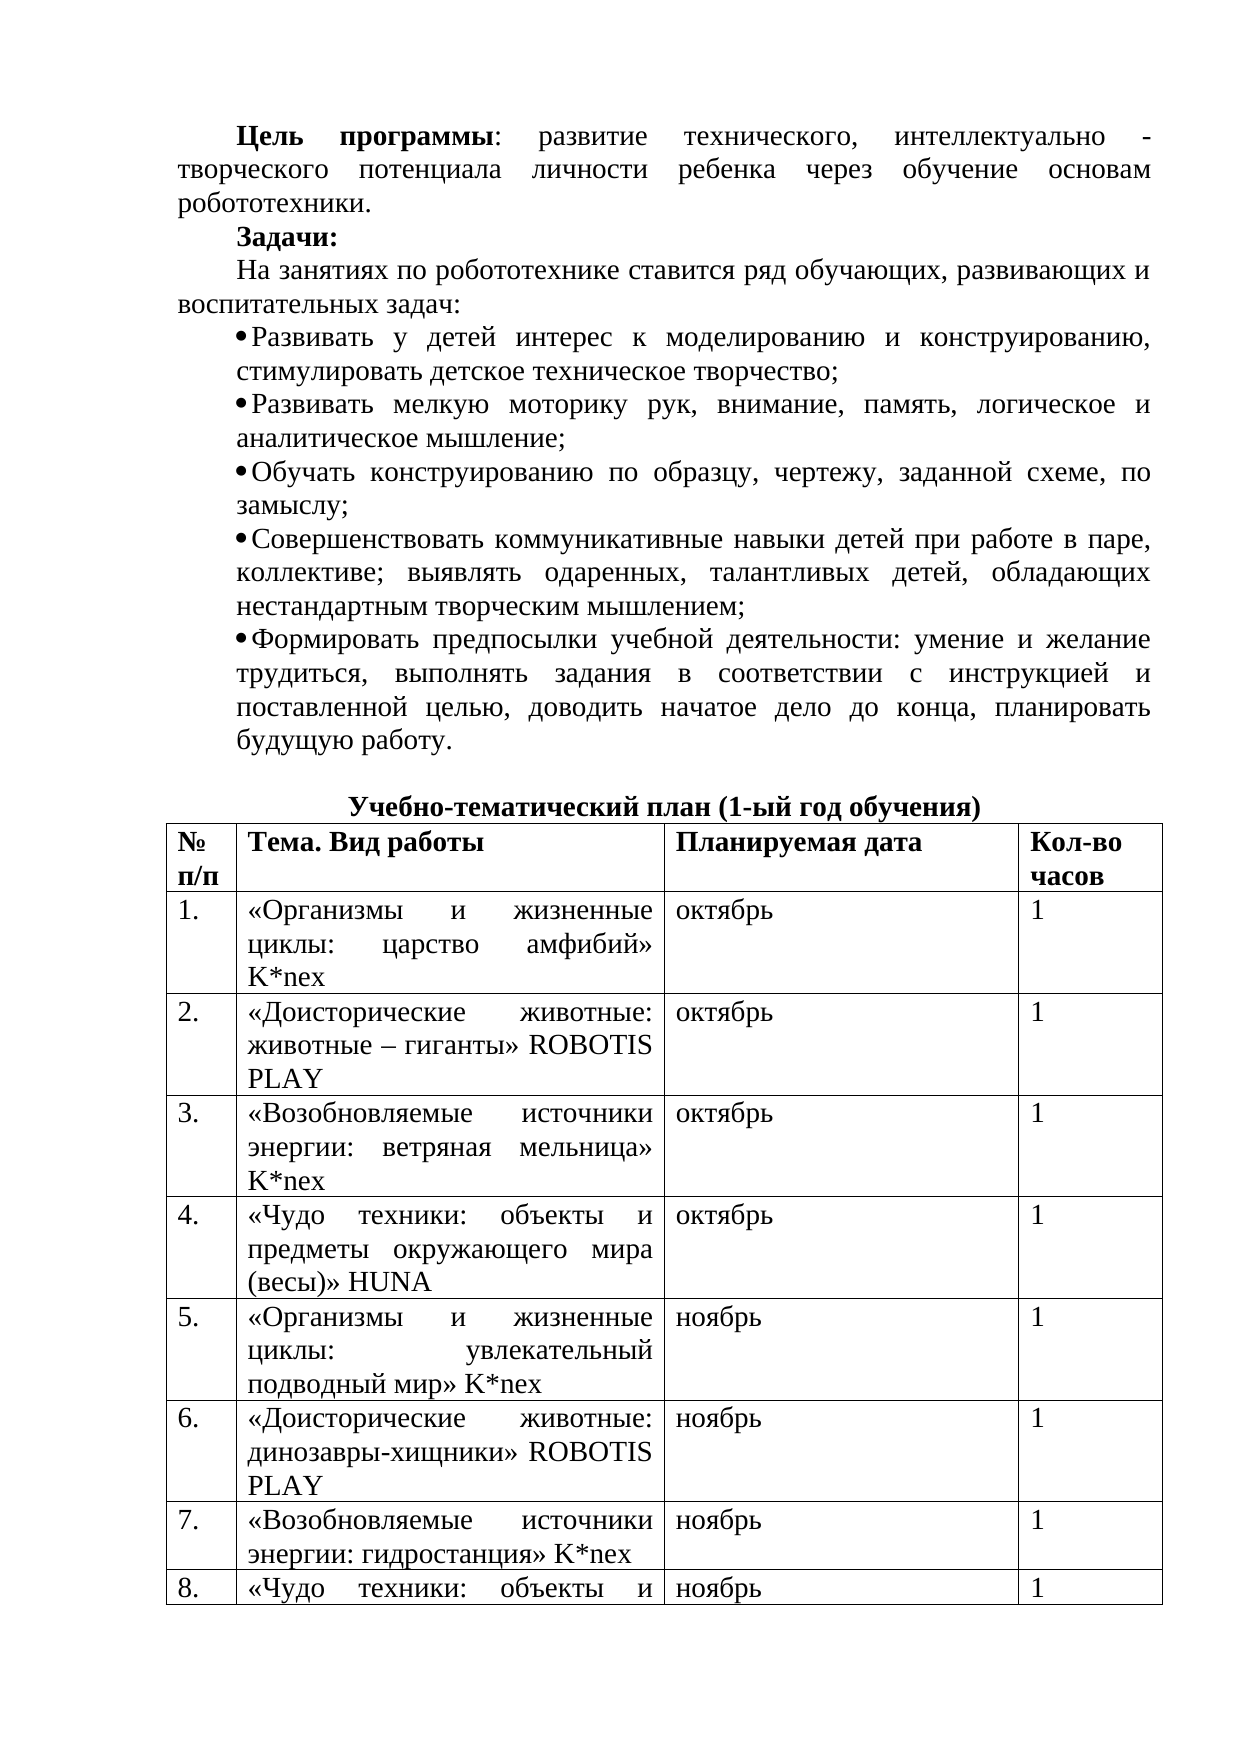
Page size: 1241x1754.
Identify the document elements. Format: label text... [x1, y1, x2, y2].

table_cell ноябрь [665, 1570, 1018, 1604]
table_header Планируемая дата [665, 824, 1018, 891]
table_cell 1 [1019, 892, 1162, 993]
table_cell 6. [167, 1401, 236, 1501]
table_cell «Организмы и жизненные циклы: увлекательный подводный мир» K*nex [237, 1299, 664, 1399]
table_cell 2. [167, 994, 236, 1094]
table_cell 1 [1019, 994, 1162, 1094]
table_cell «Возобновляемые источники энергии: гидростанция» K*nex [237, 1502, 664, 1569]
table_cell «Организмы и жизненные циклы: царство амфибий» K*nex [237, 892, 664, 993]
text Цель программы: развитие технического, интеллектуально - творческого потенциала личности ребенка через обучение основам робототехники. [177, 118, 1152, 219]
table_cell ноябрь [665, 1401, 1018, 1501]
table_cell октябрь [665, 1096, 1018, 1196]
list Формировать предпосылки учебной деятельности: умение и желание трудиться, выполнять задания в соответствии с инструкцией и поставленной целью, доводить начатое дело до конца, планировать будущую работу. [236, 622, 1152, 756]
table_cell ноябрь [665, 1502, 1018, 1569]
table_cell «Доисторические животные: динозавры-хищники» ROBOTIS PLAY [237, 1401, 664, 1501]
list Развивать у детей интерес к моделированию и конструированию, стимулировать детское техническое творчество; [236, 319, 1152, 387]
table_cell октябрь [665, 892, 1018, 993]
table_cell 1 [1019, 1197, 1162, 1298]
list Совершенствовать коммуникативные навыки детей при работе в паре, коллективе; выявлять одаренных, талантливых детей, обладающих нестандартным творческим мышлением; [236, 521, 1152, 622]
table_header № п/п [167, 824, 236, 891]
table_cell 1 [1019, 1401, 1162, 1501]
table_cell «Доисторические животные: животные – гиганты» ROBOTIS PLAY [237, 994, 664, 1094]
table_cell «Чудо техники: объекты и предметы окружающего мира (весы)» HUNA [237, 1197, 664, 1298]
table_cell 1 [1019, 1502, 1162, 1569]
table_cell октябрь [665, 1197, 1018, 1298]
table_cell «Возобновляемые источники энергии: ветряная мельница» K*nex [237, 1096, 664, 1196]
table_cell 3. [167, 1096, 236, 1196]
table_cell 1. [167, 892, 236, 993]
table_cell 1 [1019, 1096, 1162, 1196]
table_header Кол-во часов [1019, 824, 1162, 891]
table_cell ноябрь [665, 1299, 1018, 1399]
table_header Тема. Вид работы [237, 824, 664, 891]
text На занятиях по робототехнике ставится ряд обучающих, развивающих и воспитательных задач: [177, 252, 1152, 319]
table_cell 7. [167, 1502, 236, 1569]
table_cell 1 [1019, 1570, 1162, 1604]
list Развивать мелкую моторику рук, внимание, память, логическое и аналитическое мышление; [236, 387, 1152, 454]
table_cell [237, 1570, 664, 1604]
table_cell 5. [167, 1299, 236, 1399]
text Задачи: [177, 219, 1152, 252]
text Учебно-тематический план (1-ый год обучения) [177, 789, 1152, 823]
table_cell октябрь [665, 994, 1018, 1094]
table_cell 8. [167, 1570, 236, 1604]
table_cell 1 [1019, 1299, 1162, 1399]
table_cell 4. [167, 1197, 236, 1298]
list Обучать конструированию по образцу, чертежу, заданной схеме, по замыслу; [236, 454, 1152, 521]
